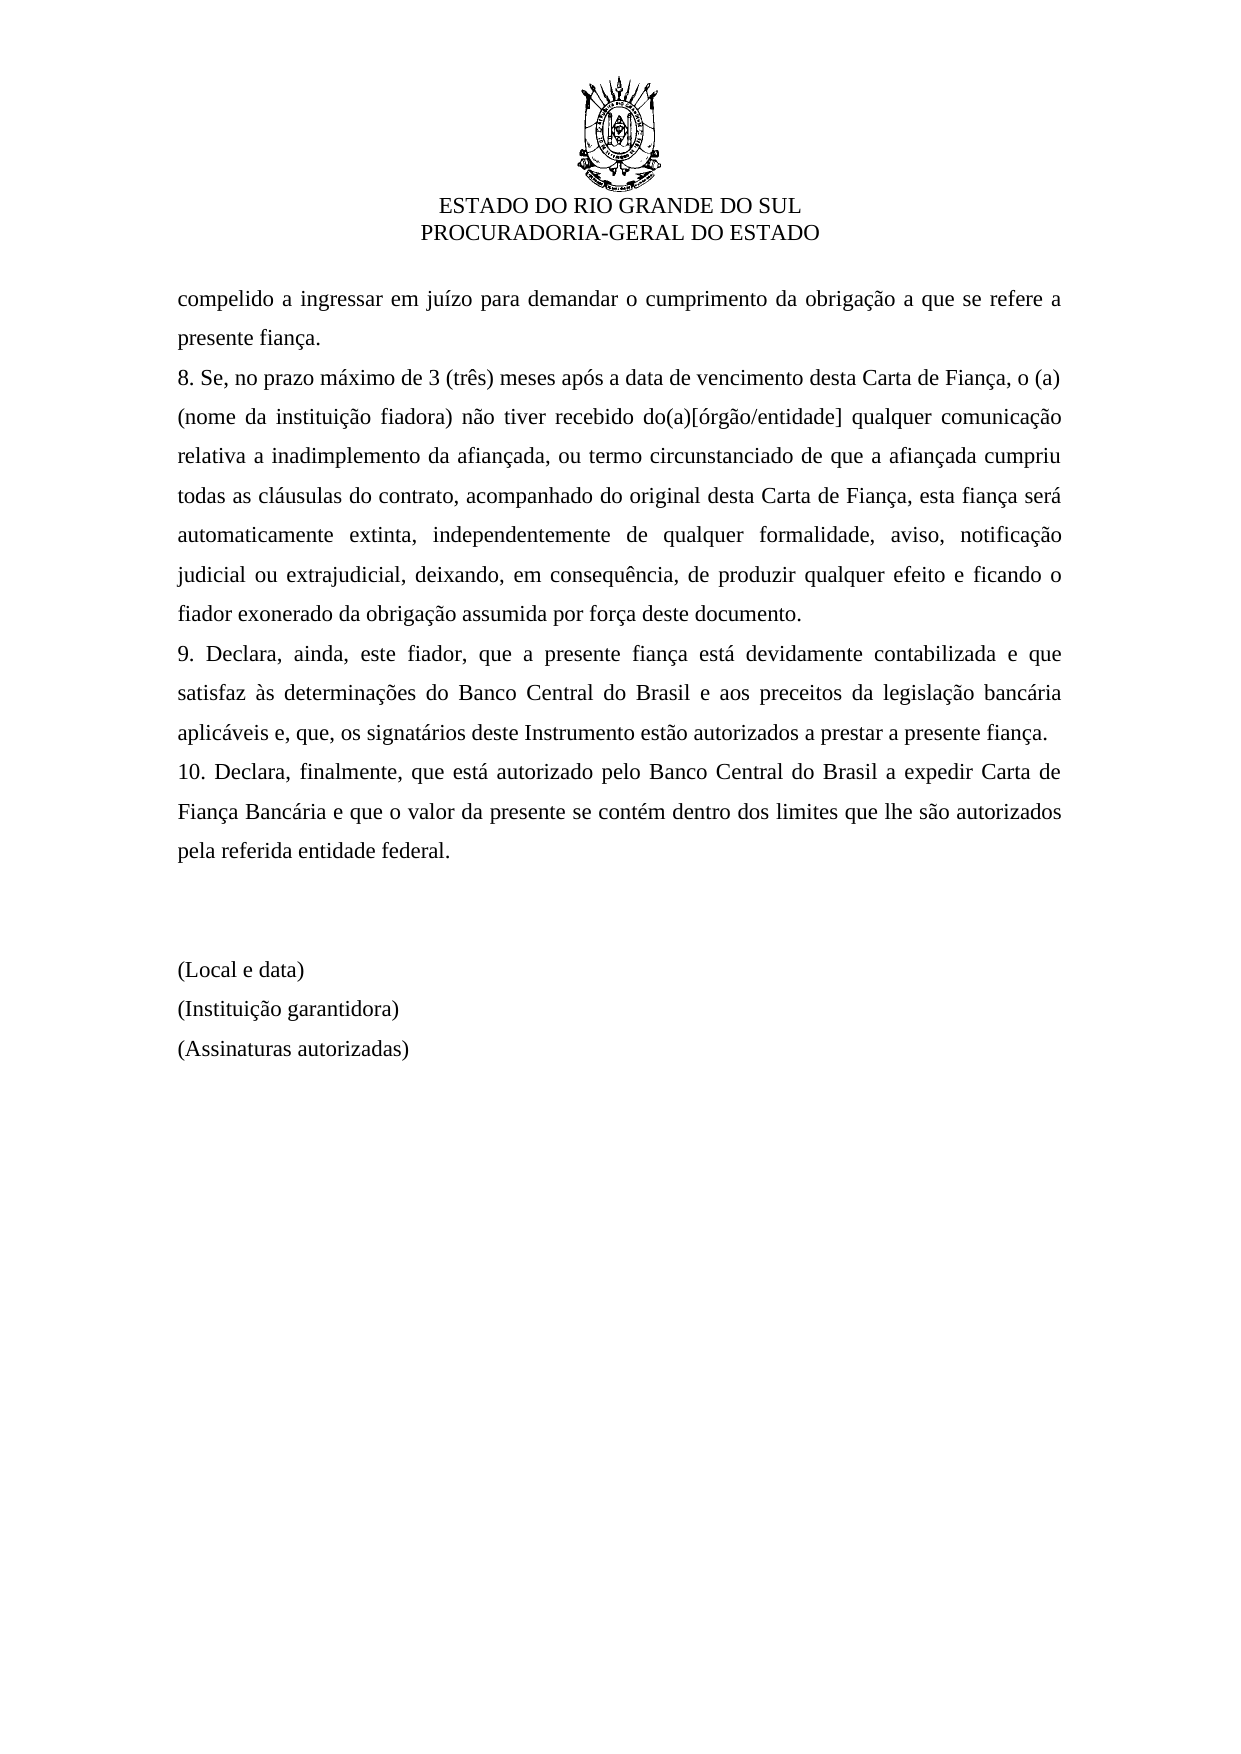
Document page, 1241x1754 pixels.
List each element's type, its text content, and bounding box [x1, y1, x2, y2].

text 10. Declara, finalmente, que está autorizado pelo Banco Central do Brasil a expedir Carta de Fiança Bancária e que o valor da presente se contém dentro dos limites que lhe são autorizados pela referida entidade federal. [177, 758, 1063, 864]
text 8. Se, no prazo máximo de 3 (três) meses após a data de vencimento desta Carta de Fiança, o (a) (nome da instituição fiadora) não tiver recebido do(a)[órgão/entidade] qualquer comunicação relativa a inadimplemento da afiançada, ou termo circunstanciado de que a afiançada cumpriu todas as cláusulas do contrato, acompanhado do original desta Carta de Fiança, esta fiança será automaticamente extinta, independentemente de qualquer formalidade, aviso, notificação judicial ou extrajudicial, deixando, em consequência, de produzir qualquer efeito e ficando o fiador exonerado da obrigação assumida por força deste documento. [177, 363, 1063, 627]
text 9. Declara, ainda, este fiador, que a presente fiança está devidamente contabilizada e que satisfaz às determinações do Banco Central do Brasil e aos preceitos da legislação bancária aplicáveis e, que, os signatários deste Instrumento estão autorizados a prestar a presente fiança. [177, 640, 1063, 745]
picture [576, 73, 664, 193]
text (Assinaturas autorizadas) [177, 1035, 1063, 1061]
text (Local e data) [177, 956, 1063, 982]
text (Instituição garantidora) [177, 995, 1063, 1022]
